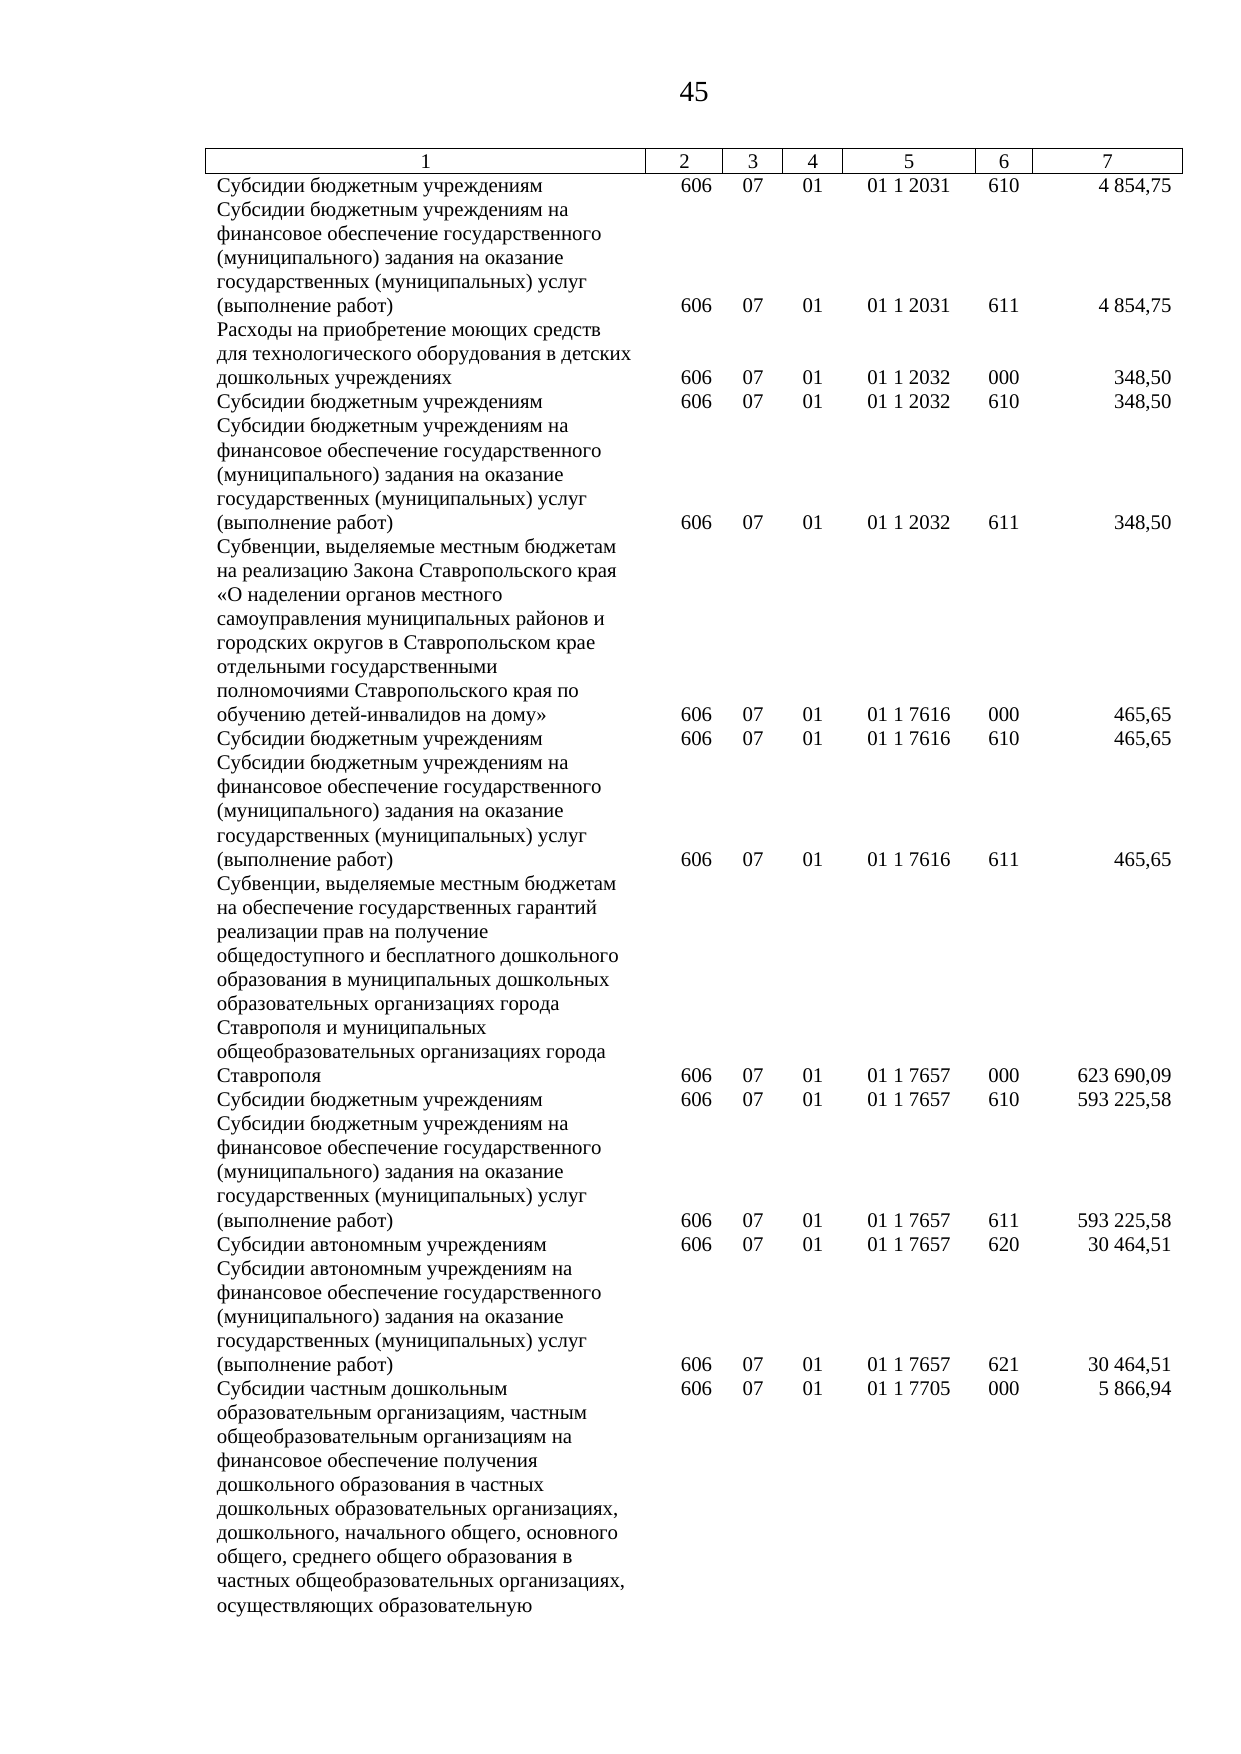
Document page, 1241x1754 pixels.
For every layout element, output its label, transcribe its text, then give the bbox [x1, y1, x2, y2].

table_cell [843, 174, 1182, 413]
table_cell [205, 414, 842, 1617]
table_header 2 [646, 149, 722, 173]
table_header 4 [783, 149, 842, 173]
table_header 3 [723, 149, 782, 173]
table_header 5 [843, 149, 975, 173]
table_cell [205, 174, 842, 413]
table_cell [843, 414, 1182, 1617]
table_header 7 [1033, 149, 1182, 173]
table_header 1 [206, 149, 645, 173]
table_header 6 [976, 149, 1032, 173]
